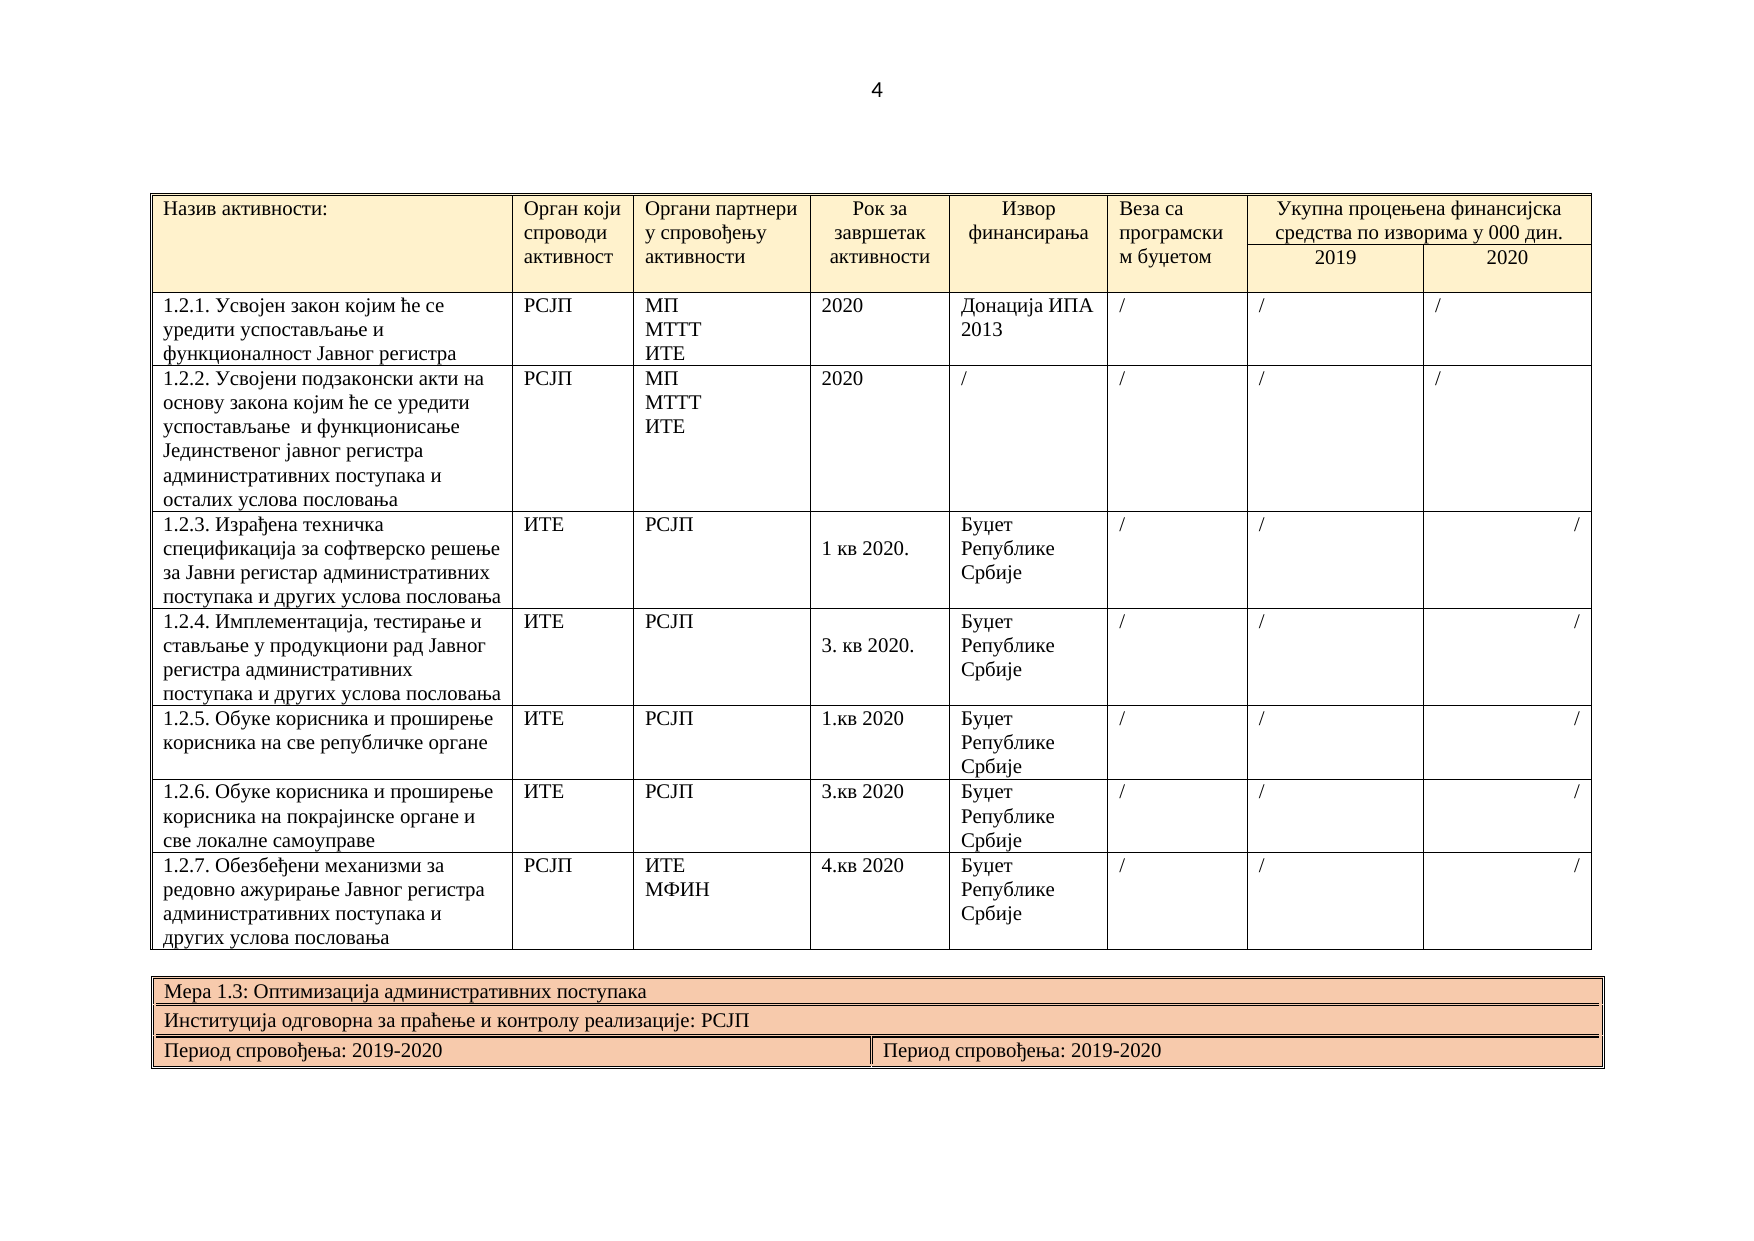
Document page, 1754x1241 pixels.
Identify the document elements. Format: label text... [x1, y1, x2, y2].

table_cell / [1248, 609, 1423, 705]
table_cell МП МТТТ ИТЕ [634, 293, 810, 365]
table_cell / [1248, 512, 1423, 608]
table_cell / [1424, 366, 1591, 511]
table_header Орган који спроводи активност [513, 196, 633, 292]
table_cell ИТЕ [513, 706, 633, 778]
table_cell / [1424, 512, 1591, 608]
table_cell / [1108, 706, 1247, 778]
table_cell РСЈП [513, 853, 633, 949]
table_cell РСЈП [634, 706, 810, 778]
table_cell / [1108, 366, 1247, 511]
table_cell 1.кв 2020 [811, 706, 949, 778]
table_cell Донација ИПА 2013 [950, 293, 1107, 365]
table_header Oргани партнери у спровођењу активности [634, 196, 810, 292]
table_cell 2020 [1424, 245, 1591, 292]
table_cell Буџет Републике Србије [950, 706, 1107, 778]
table_header Назив активности: [153, 196, 512, 292]
table_cell 1.2.5. Обуке корисника и проширење корисника на све републичке органе [153, 706, 512, 778]
table_cell / [1108, 853, 1247, 949]
table_cell Буџет Републике Србије [950, 853, 1107, 949]
table_cell / [1248, 780, 1423, 852]
table_cell МП МТТТ ИТЕ [634, 366, 810, 511]
table_header Мера 1.3: Оптимизација административних поступака [154, 979, 1602, 1003]
table_cell / [1108, 512, 1247, 608]
table_header Веза са програмским буџетом [1108, 196, 1247, 292]
table_cell / [1424, 853, 1591, 949]
table_cell Буџет Републике Србије [950, 780, 1107, 852]
table_cell 1 кв 2020. [811, 512, 949, 608]
table_cell 3. кв 2020. [811, 609, 949, 705]
table_cell / [1248, 853, 1423, 949]
table_cell / [1248, 706, 1423, 778]
table_cell 1.2.3. Израђена техничка спецификација за софтверско решење за Јавни регистар административних поступака и других услова пословања [153, 512, 512, 608]
table_header Извор финансирања [950, 196, 1107, 292]
table_cell ИТЕ [513, 609, 633, 705]
table_cell РСЈП [634, 609, 810, 705]
table_cell 1.2.2. Усвојени подзаконски акти на основу закона којим ће се уредити успостављање и функционисање Јединственог јавног регистра административних поступака и осталих услова пословања [153, 366, 512, 511]
table_cell Период спровођења: 2019-2020 [872, 1034, 1603, 1066]
table_cell / [950, 366, 1107, 511]
table_header Укупна процењена финансијска средства по изворима у 000 дин. [1248, 196, 1591, 244]
table_cell 1.2.1. Усвојен закон којим ће се уредити успостављање и функционалност Јавног регистра [153, 293, 512, 365]
table_cell 1.2.4. Имплементација, тестирање и стављање у продукциони рад Јавног регистра административних поступака и других услова пословања [153, 609, 512, 705]
table_cell ИТЕ [513, 780, 633, 852]
table_cell ИТЕ МФИН [634, 853, 810, 949]
table_cell Буџет Републике Србије [950, 609, 1107, 705]
table_cell РСЈП [513, 293, 633, 365]
table_cell Буџет Републике Србије [950, 512, 1107, 608]
table_cell 1.2.6. Обуке корисника и проширење корисника на покрајинске органе и све локалне самоуправе [153, 780, 512, 852]
table_cell / [1424, 609, 1591, 705]
table_cell Период спровођења: 2019-2020 [153, 1034, 872, 1066]
table_cell 2019 [1248, 245, 1423, 292]
table_cell 2020 [811, 293, 949, 365]
table_cell / [1248, 293, 1423, 365]
table_cell / [1424, 780, 1591, 852]
table_cell 4.кв 2020 [811, 853, 949, 949]
table_cell 1.2.7. Обезбеђени механизми за редовно ажурирање Јавног регистра административних поступака и других услова пословања [153, 853, 512, 949]
table_cell / [1108, 609, 1247, 705]
table_cell ИТЕ [513, 512, 633, 608]
table_cell РСЈП [634, 780, 810, 852]
table_cell / [1248, 366, 1423, 511]
table_cell / [1108, 780, 1247, 852]
table_cell Институција одговорна за праћење и контролу реализације: РСЈП [153, 1003, 1603, 1034]
table_cell РСЈП [634, 512, 810, 608]
table_cell 3.кв 2020 [811, 780, 949, 852]
table_cell / [1424, 293, 1591, 365]
table_cell РСЈП [513, 366, 633, 511]
table_cell / [1108, 293, 1247, 365]
table_header Рок за завршетак активности [811, 196, 949, 292]
table_cell / [1424, 706, 1591, 778]
table_cell 2020 [811, 366, 949, 511]
